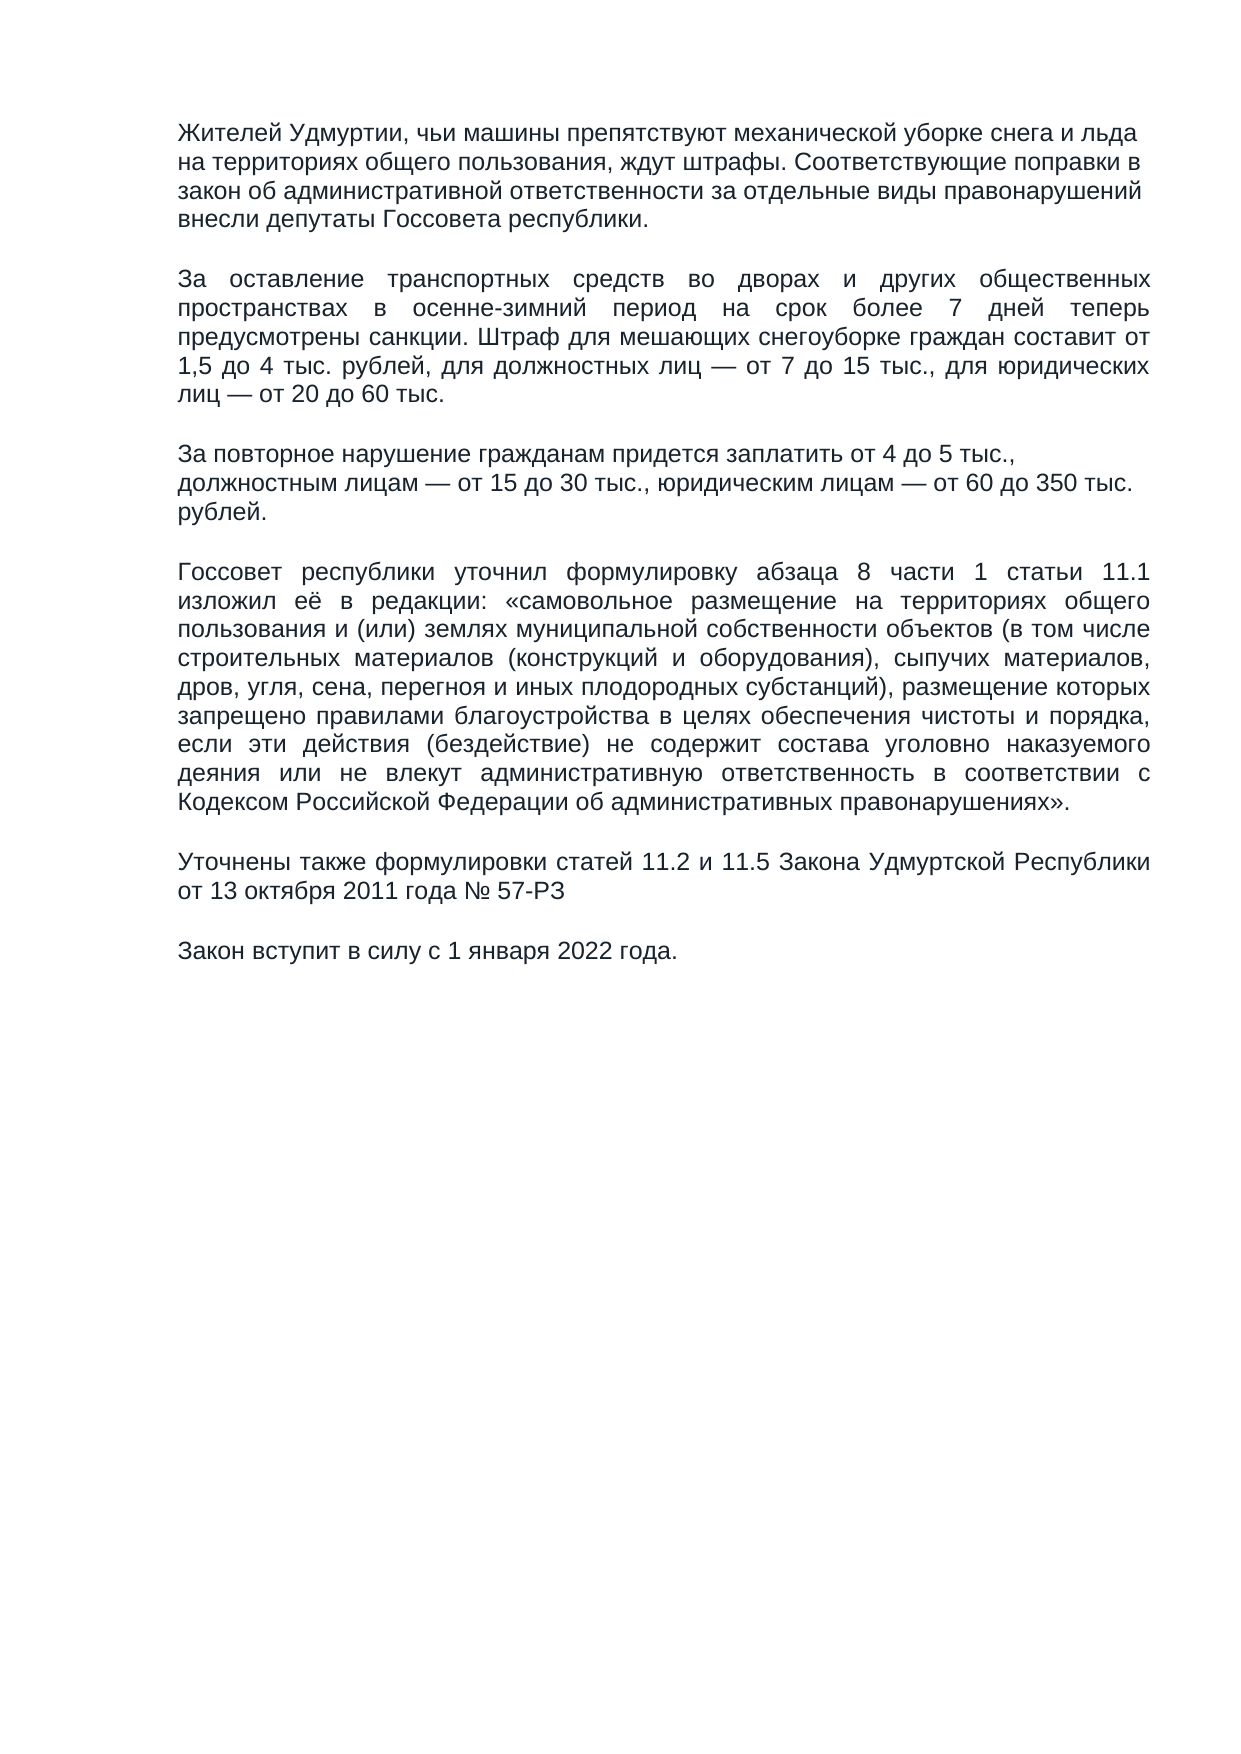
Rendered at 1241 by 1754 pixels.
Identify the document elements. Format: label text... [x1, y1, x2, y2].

text Закон вступит в силу с 1 января 2022 года. [177, 936, 1152, 964]
text Уточнены также формулировки статей 11.2 и 11.5 Закона Удмуртской Республики от 13 октября 2011 года № 57-РЗ [177, 847, 1152, 904]
text За оставление транспортных средств во дворах и других общественных пространствах в осенне-зимний период на срок более 7 дней теперь предусмотрены санкции. Штраф для мешающих снегоуборке граждан составит от 1,5 до 4 тыс. рублей, для должностных лиц — от 7 до 15 тыс., для юридических лиц — от 20 до 60 тыс. [177, 264, 1152, 408]
text Жителей Удмуртии, чьи машины препятствуют механической уборке снега и льда на территориях общего пользования, ждут штрафы. Соответствующие поправки в закон об административной ответственности за отдельные виды правонарушений внесли депутаты Госсовета республики. [177, 118, 1152, 233]
text Госсовет республики уточнил формулировку абзаца 8 части 1 статьи 11.1 изложил её в редакции: «самовольное размещение на территориях общего пользования и (или) землях муниципальной собственности объектов (в том числе строительных материалов (конструкций и оборудования), сыпучих материалов, дров, угля, сена, перегноя и иных плодородных субстанций), размещение которых запрещено правилами благоустройства в целях обеспечения чистоты и порядка, если эти действия (бездействие) не содержит состава уголовно наказуемого деяния или не влекут административную ответственность в соответствии с Кодексом Российской Федерации об административных правонарушениях». [177, 557, 1152, 816]
text За повторное нарушение гражданам придется заплатить от 4 до 5 тыс., должностным лицам — от 15 до 30 тыс., юридическим лицам — от 60 до 350 тыс. рублей. [177, 439, 1152, 526]
